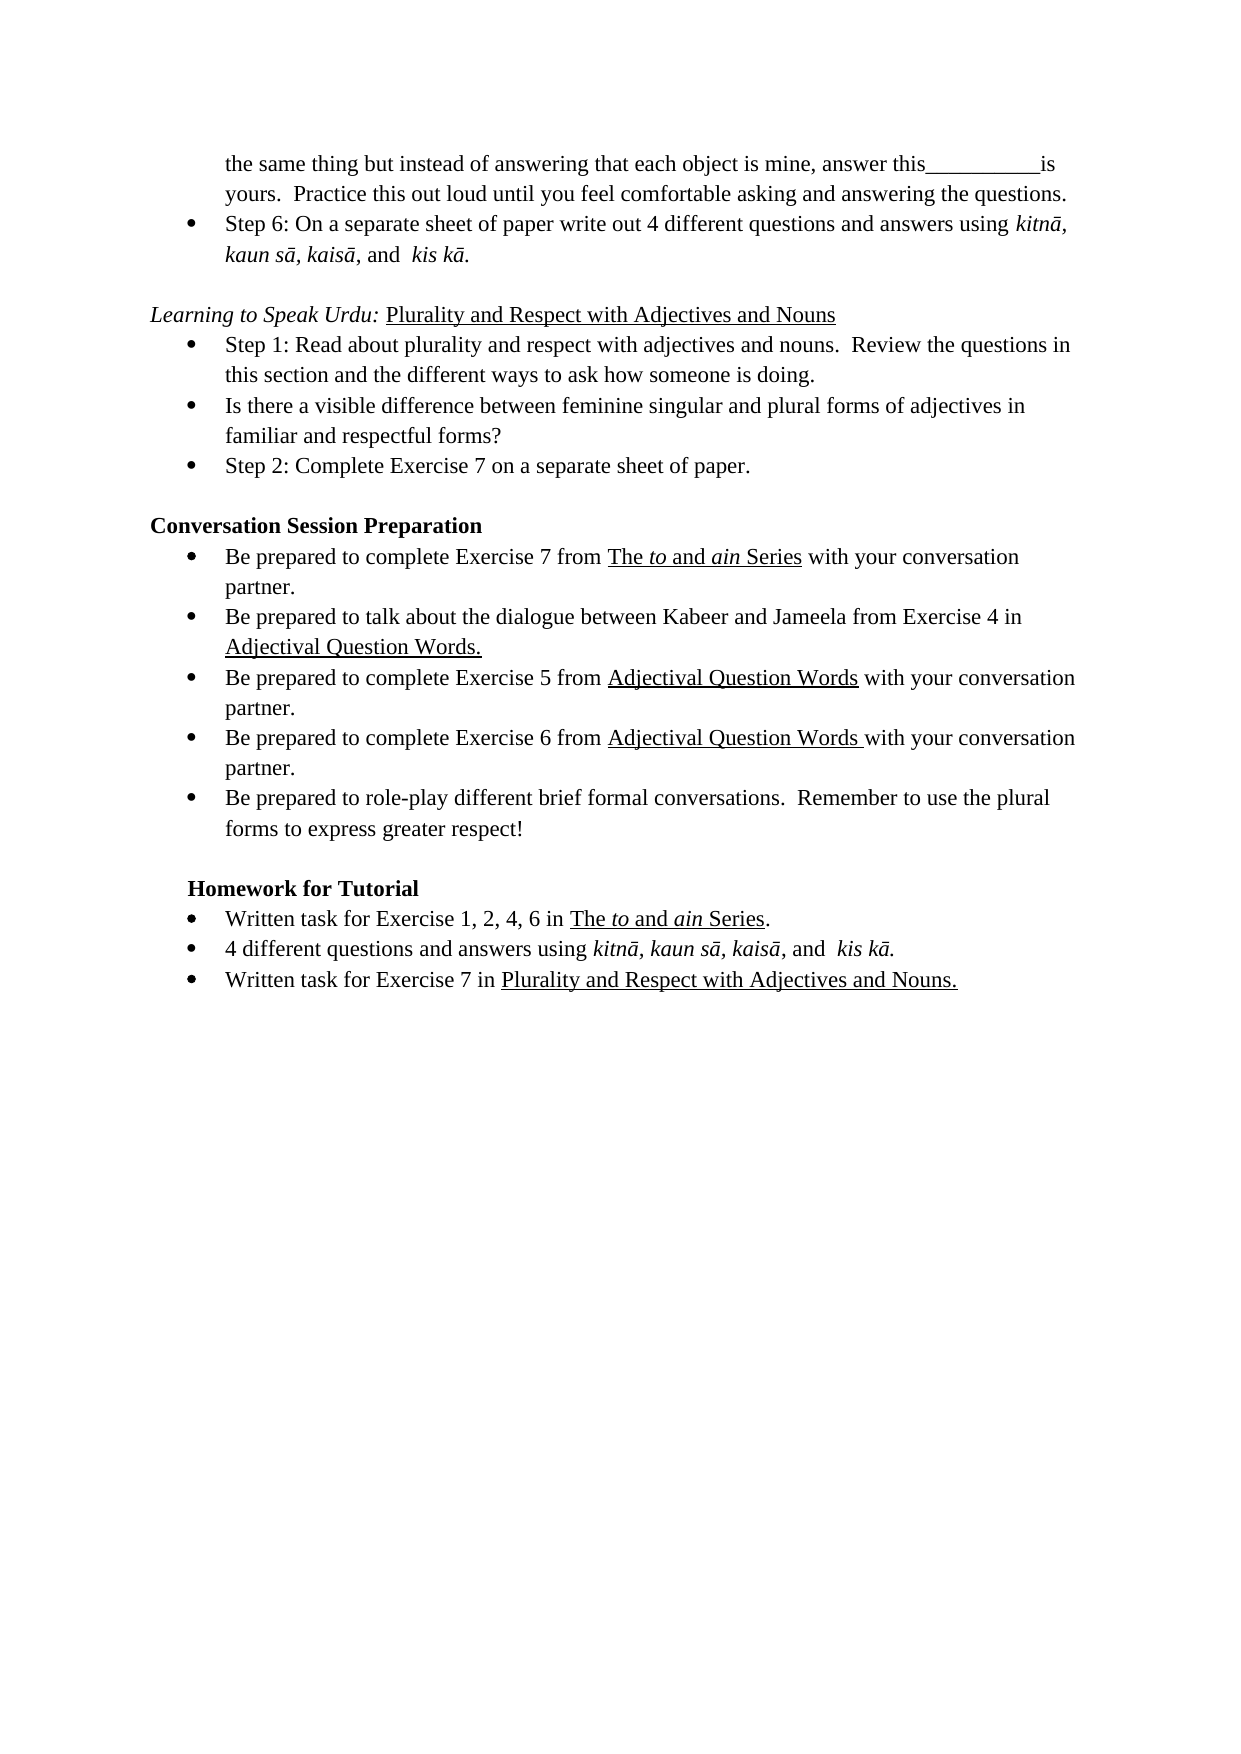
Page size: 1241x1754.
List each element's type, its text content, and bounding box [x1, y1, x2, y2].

text Homework for Tutorial [187, 875, 1090, 901]
list Be prepared to role-play different brief formal conversations. Remember to use the plural forms to express greater respect! [187, 784, 1090, 841]
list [187, 150, 1090, 207]
list Written task for Exercise 1, 2, 4, 6 in The to and ain Series. [187, 905, 1090, 932]
list Written task for Exercise 7 in Plurality and Respect with Adjectives and Nouns. [187, 966, 1090, 992]
list Step 2: Complete Exercise 7 on a separate sheet of paper. [187, 452, 1090, 478]
list Be prepared to complete Exercise 5 from Adjectival Question Words with your conversation partner. [187, 663, 1090, 720]
list Step 6: On a separate sheet of paper write out 4 different questions and answers using kitnā, kaun sā, kaisā, and kis kā. [187, 210, 1090, 267]
list Be prepared to talk about the dialogue between Kabeer and Jameela from Exercise 4 in Adjectival Question Words. [187, 603, 1090, 660]
text Conversation Session Preparation [150, 512, 1090, 539]
text Learning to Speak Urdu: Plurality and Respect with Adjectives and Nouns [150, 301, 1090, 327]
list Be prepared to complete Exercise 6 from Adjectival Question Words with your conversation partner. [187, 724, 1090, 781]
list Step 1: Read about plurality and respect with adjectives and nouns. Review the questions in this section and the different ways to ask how someone is doing. [187, 331, 1090, 388]
list 4 different questions and answers using kitnā, kaun sā, kaisā, and kis kā. [187, 935, 1090, 962]
list Be prepared to complete Exercise 7 from The to and ain Series with your conversation partner. [187, 543, 1090, 599]
list Is there a visible difference between feminine singular and plural forms of adjectives in familiar and respectful forms? [187, 392, 1090, 448]
